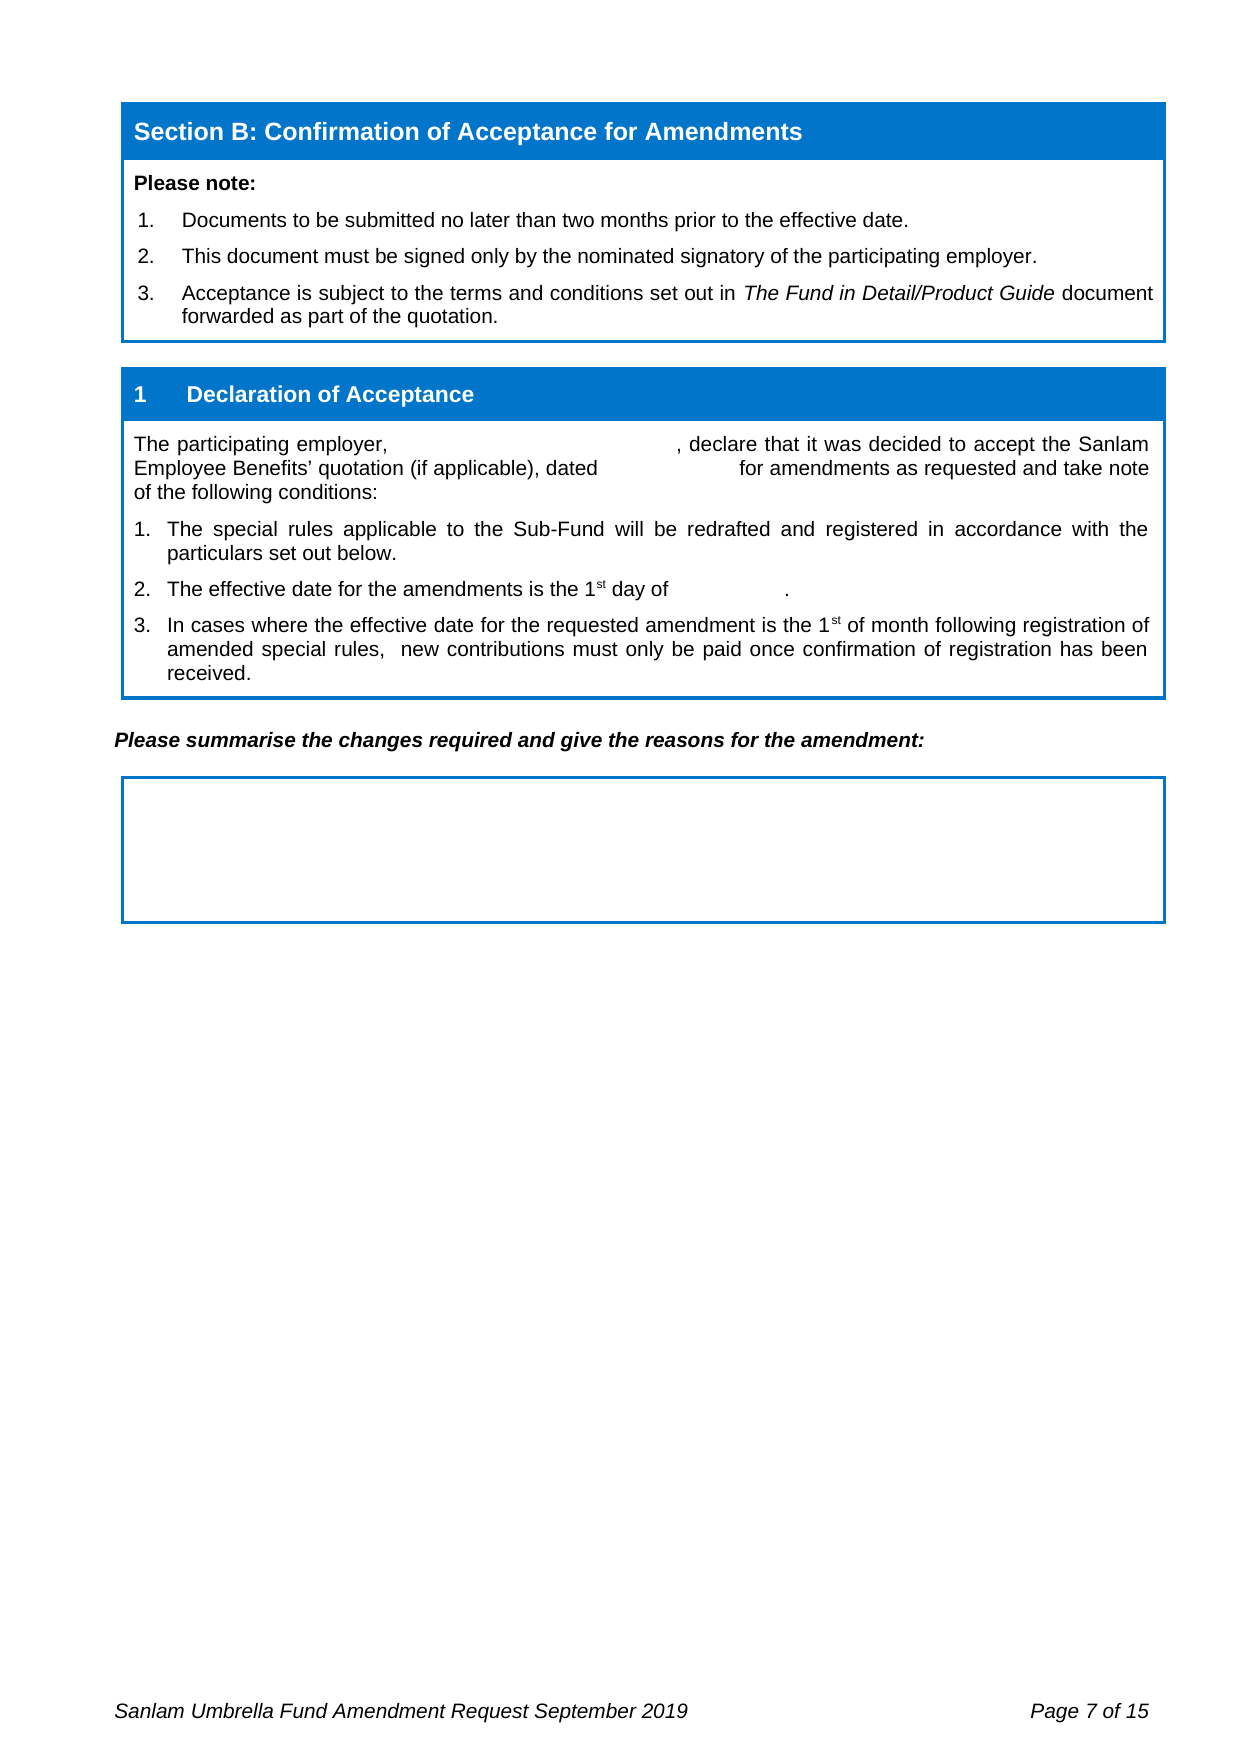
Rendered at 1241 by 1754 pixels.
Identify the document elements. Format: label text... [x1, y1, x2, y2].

table_cell Please note: 1. Documents to be submitted no later than two months prior to the effective date. 2. This document must be signed only by the nominated signatory of the participating employer. 3. Acceptance is subject to the terms and conditions set out in The Fund in Detail/Product Guide document forwarded as part of the quotation. [124, 160, 1163, 339]
table_cell The participating employer, , declare that it was decided to accept the Sanlam Employee Benefits’ quotation (if applicable), dated for amendments as requested and take note of the following conditions: 1. The special rules applicable to the Sub-Fund will be redrafted and registered in accordance with the particulars set out below. 2. The effective date for the amendments is the 1st day of . 3. In cases where the effective date for the requested amendment is the 1st of month following registration of amended special rules, new contributions must only be paid once confirmation of registration has been received. [124, 421, 1163, 696]
table_header [124, 779, 1163, 921]
table_header 1 [124, 370, 174, 419]
text Please summarise the changes required and give the reasons for the amendment: [114, 728, 1166, 752]
table_header Declaration of Acceptance [177, 370, 1163, 419]
table_header Section B: Confirmation of Acceptance for Amendments [124, 105, 1163, 157]
